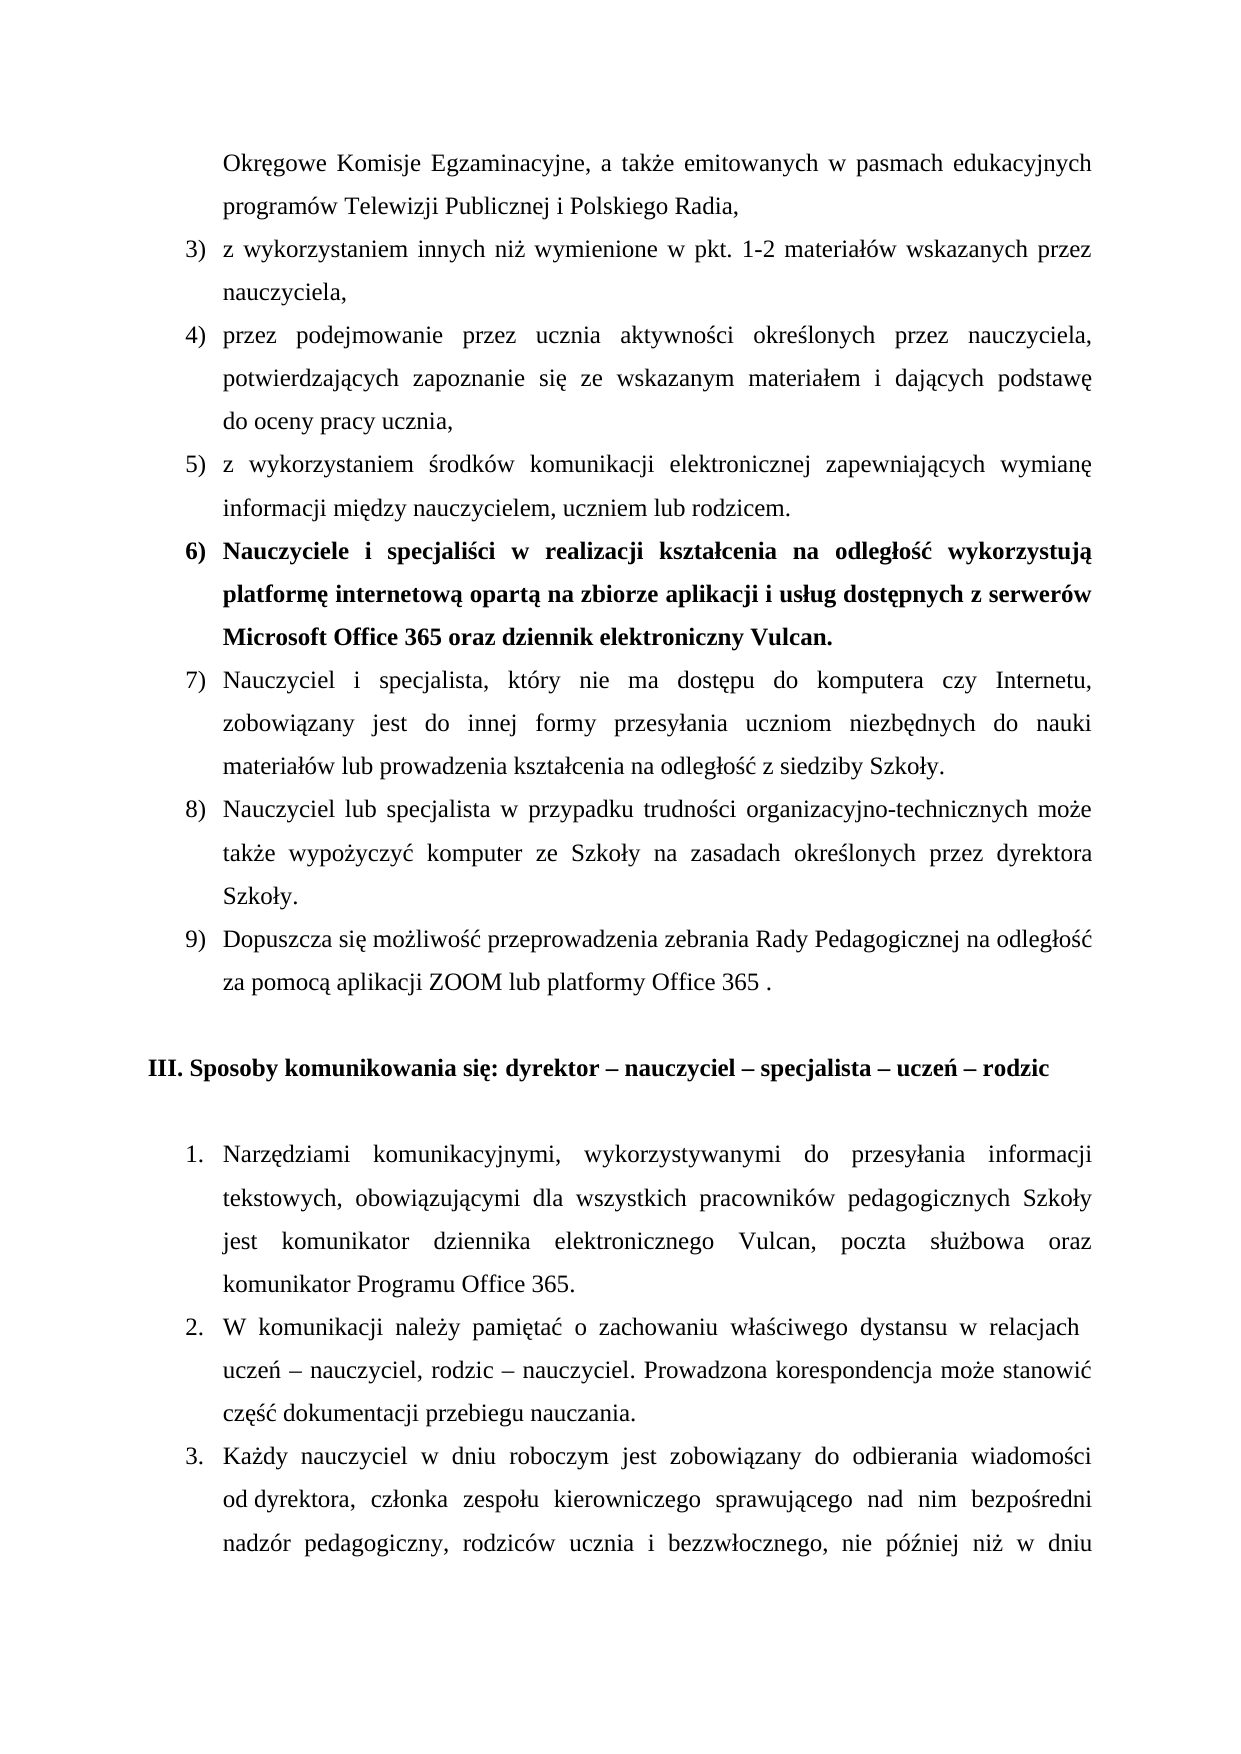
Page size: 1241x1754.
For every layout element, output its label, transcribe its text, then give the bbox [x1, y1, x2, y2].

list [185, 1441, 1093, 1556]
list Nauczyciel i specjalista, który nie ma dostępu do komputera czy Internetu, zobowiązany jest do innej formy przesyłania uczniom niezbędnych do nauki materiałów lub prowadzenia kształcenia na odległość z siedziby Szkoły. [185, 665, 1093, 780]
list Dopuszcza się możliwość przeprowadzenia zebrania Rady Pedagogicznej na odległość za pomocą aplikacji ZOOM lub platformy Office 365 . [185, 924, 1093, 996]
list Nauczyciel lub specjalista w przypadku trudności organizacyjno-technicznych może także wypożyczyć komputer ze Szkoły na zasadach określonych przez dyrektora Szkoły. [185, 794, 1093, 909]
list przez podejmowanie przez ucznia aktywności określonych przez nauczyciela, potwierdzających zapoznanie się ze wskazanym materiałem i dających podstawę do oceny pracy ucznia, [185, 320, 1093, 435]
list III. Sposoby komunikowania się: dyrektor – nauczyciel – specjalista – uczeń – rodzic [148, 1053, 1093, 1082]
list W komunikacji należy pamiętać o zachowaniu właściwego dystansu w relacjach uczeń – nauczyciel, rodzic – nauczyciel. Prowadzona korespondencja może stanowić część dokumentacji przebiegu nauczania. [185, 1312, 1093, 1427]
list z wykorzystaniem środków komunikacji elektronicznej zapewniających wymianę informacji między nauczycielem, uczniem lub rodzicem. [185, 449, 1093, 521]
list Narzędziami komunikacyjnymi, wykorzystywanymi do przesyłania informacji tekstowych, obowiązującymi dla wszystkich pracowników pedagogicznych Szkoły jest komunikator dziennika elektronicznego Vulcan, poczta służbowa oraz komunikator Programu Office 365. [185, 1139, 1093, 1298]
list Nauczyciele i specjaliści w realizacji kształcenia na odległość wykorzystują platformę internetową opartą na zbiorze aplikacji i usług dostępnych z serwerów Microsoft Office 365 oraz dziennik elektroniczny Vulcan. [185, 536, 1093, 651]
list z wykorzystaniem innych niż wymienione w pkt. 1-2 materiałów wskazanych przez nauczyciela, [185, 234, 1093, 306]
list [185, 148, 1093, 219]
